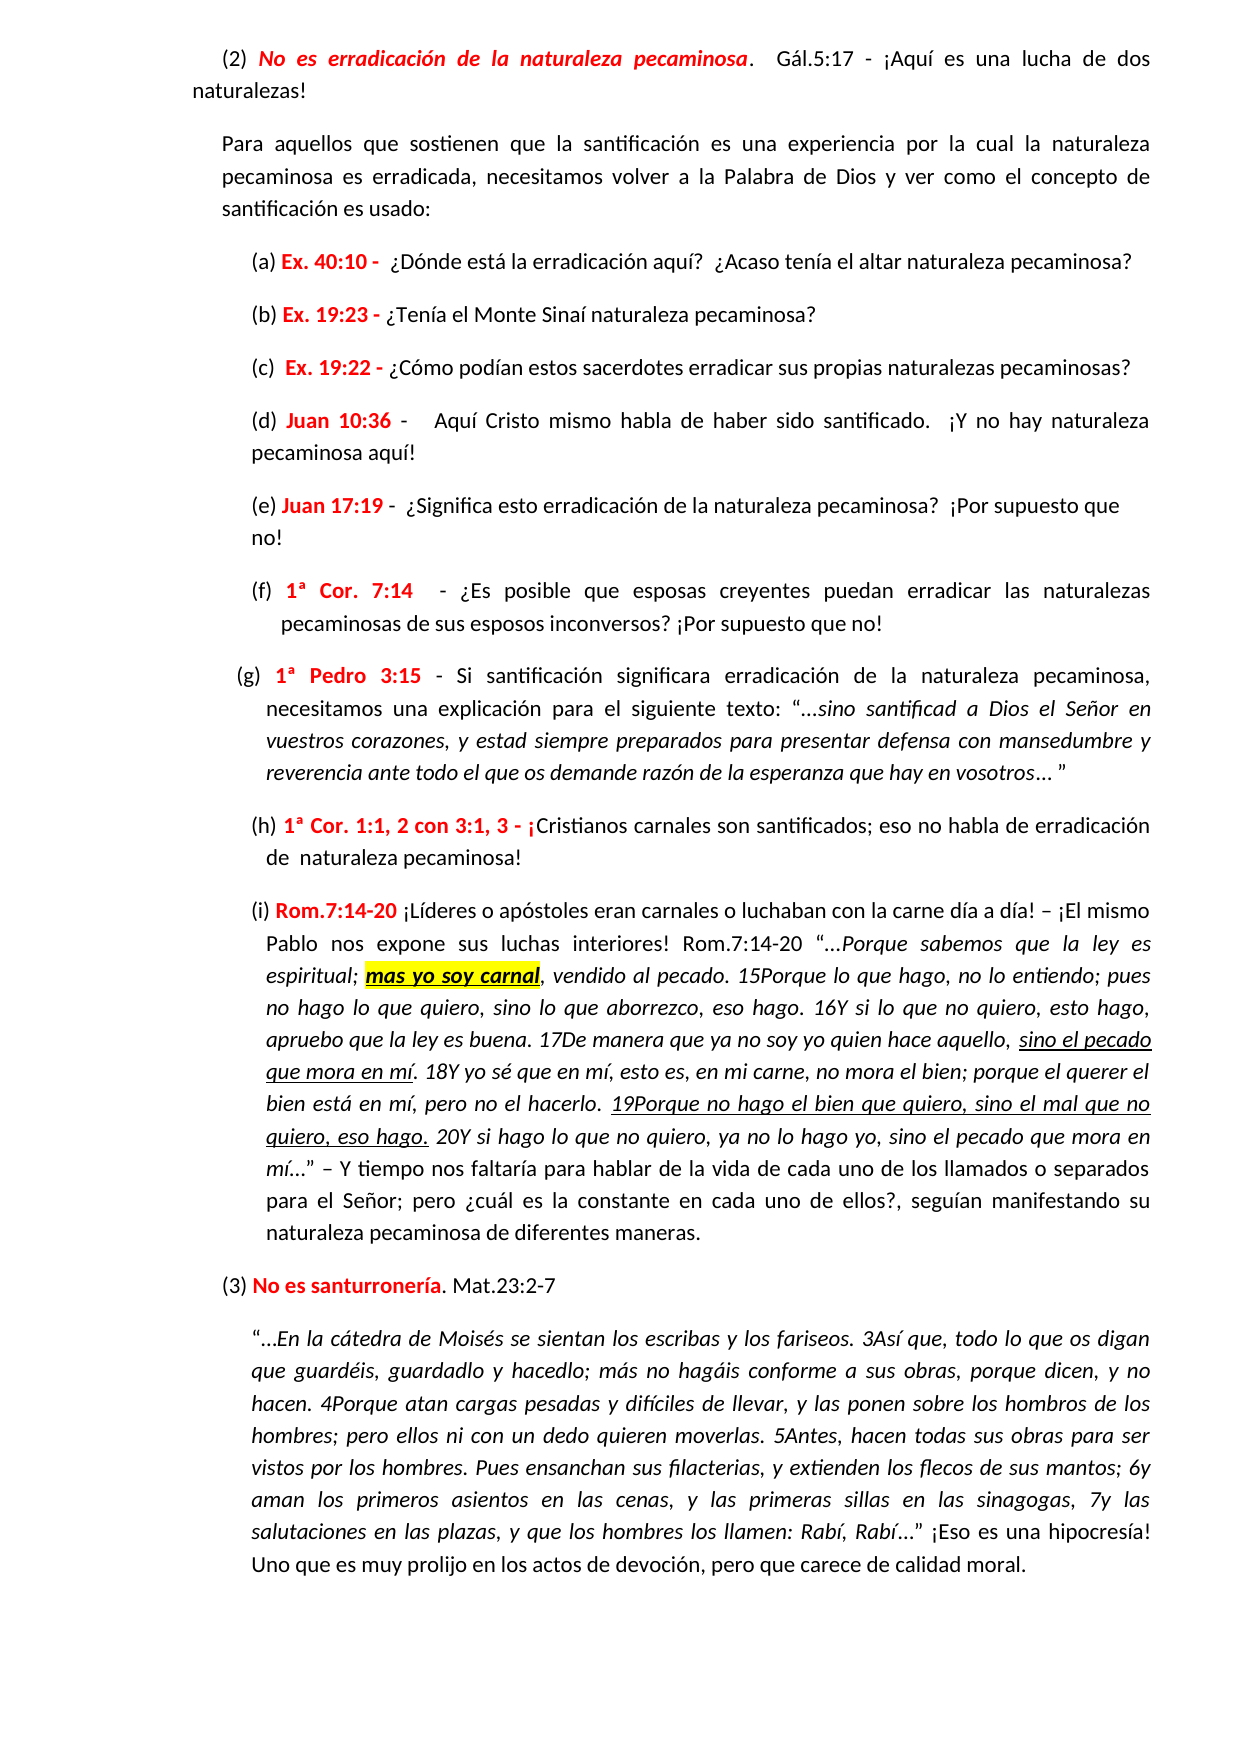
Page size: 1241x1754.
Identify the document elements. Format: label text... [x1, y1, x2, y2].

text (b) Ex. 19:23 - ¿Tenía el Monte Sinaí naturaleza pecaminosa? [251, 300, 1152, 328]
text (g) 1ª Pedro 3:15 - Si santificación significara erradicación de la naturaleza pecaminosa, necesitamos una explicación para el siguiente texto: “…sino santificad a Dios el Señor en vuestros corazones, y estad siempre preparados para presentar defensa con mansedumbre y reverencia ante todo el que os demande razón de la esperanza que hay en vosotros… ” [236, 662, 1152, 786]
text “…En la cátedra de Moisés se sientan los escribas y los fariseos. 3Así que, todo lo que os digan que guardéis, guardadlo y hacedlo; más no hagáis conforme a sus obras, porque dicen, y no hacen. 4Porque atan cargas pesadas y difíciles de llevar, y las ponen sobre los hombros de los hombres; pero ellos ni con un dedo quieren moverlas. 5Antes, hacen todas sus obras para ser vistos por los hombres. Pues ensanchan sus filacterias, y extienden los flecos de sus mantos; 6y aman los primeros asientos en las cenas, y las primeras sillas en las sinagogas, 7y las salutaciones en las plazas, y que los hombres los llamen: Rabí, Rabí…” ¡Eso es una hipocresía! Uno que es muy prolijo en los actos de devoción, pero que carece de calidad moral. [251, 1324, 1152, 1578]
text (2) No es erradicación de la naturaleza pecaminosa. Gál.5:17 - ¡Aquí es una lucha de dos naturalezas! [192, 44, 1152, 104]
text (e) Juan 17:19 - ¿Significa esto erradicación de la naturaleza pecaminosa? ¡Por supuesto que no! [251, 491, 1152, 551]
text Para aquellos que sostienen que la santificación es una experiencia por la cual la naturaleza pecaminosa es erradicada, necesitamos volver a la Palabra de Dios y ver como el concepto de santificación es usado: [222, 129, 1152, 222]
text (i) Rom.7:14-20 ¡Líderes o apóstoles eran carnales o luchaban con la carne día a día! – ¡El mismo Pablo nos expone sus luchas interiores! Rom.7:14-20 “…Porque sabemos que la ley es espiritual; mas yo soy carnal, vendido al pecado. 15Porque lo que hago, no lo entiendo; pues no hago lo que quiero, sino lo que aborrezco, eso hago. 16Y si lo que no quiero, esto hago, apruebo que la ley es buena. 17De manera que ya no soy yo quien hace aquello, sino el pecado que mora en mí. 18Y yo sé que en mí, esto es, en mi carne, no mora el bien; porque el querer el bien está en mí, pero no el hacerlo. 19Porque no hago el bien que quiero, sino el mal que no quiero, eso hago. 20Y si hago lo que no quiero, ya no lo hago yo, sino el pecado que mora en mí…” – Y tiempo nos faltaría para hablar de la vida de cada uno de los llamados o separados para el Señor; pero ¿cuál es la constante en cada uno de ellos?, seguían manifestando su naturaleza pecaminosa de diferentes maneras. [251, 896, 1152, 1246]
text (a) Ex. 40:10 - ¿Dónde está la erradicación aquí? ¿Acaso tenía el altar naturaleza pecaminosa? [251, 247, 1152, 275]
text (3) No es santurronería. Mat.23:2-7 [207, 1271, 1152, 1299]
text (d) Juan 10:36 - Aquí Cristo mismo habla de haber sido santificado. ¡Y no hay naturaleza pecaminosa aquí! [251, 406, 1152, 466]
text (f) 1ª Cor. 7:14 - ¿Es posible que esposas creyentes puedan erradicar las naturalezas pecaminosas de sus esposos inconversos? ¡Por supuesto que no! [251, 576, 1152, 637]
text (c) Ex. 19:22 - ¿Cómo podían estos sacerdotes erradicar sus propias naturalezas pecaminosas? [251, 353, 1152, 381]
text (h) 1ª Cor. 1:1, 2 con 3:1, 3 - ¡Cristianos carnales son santificados; eso no habla de erradicación de naturaleza pecaminosa! [251, 811, 1152, 871]
